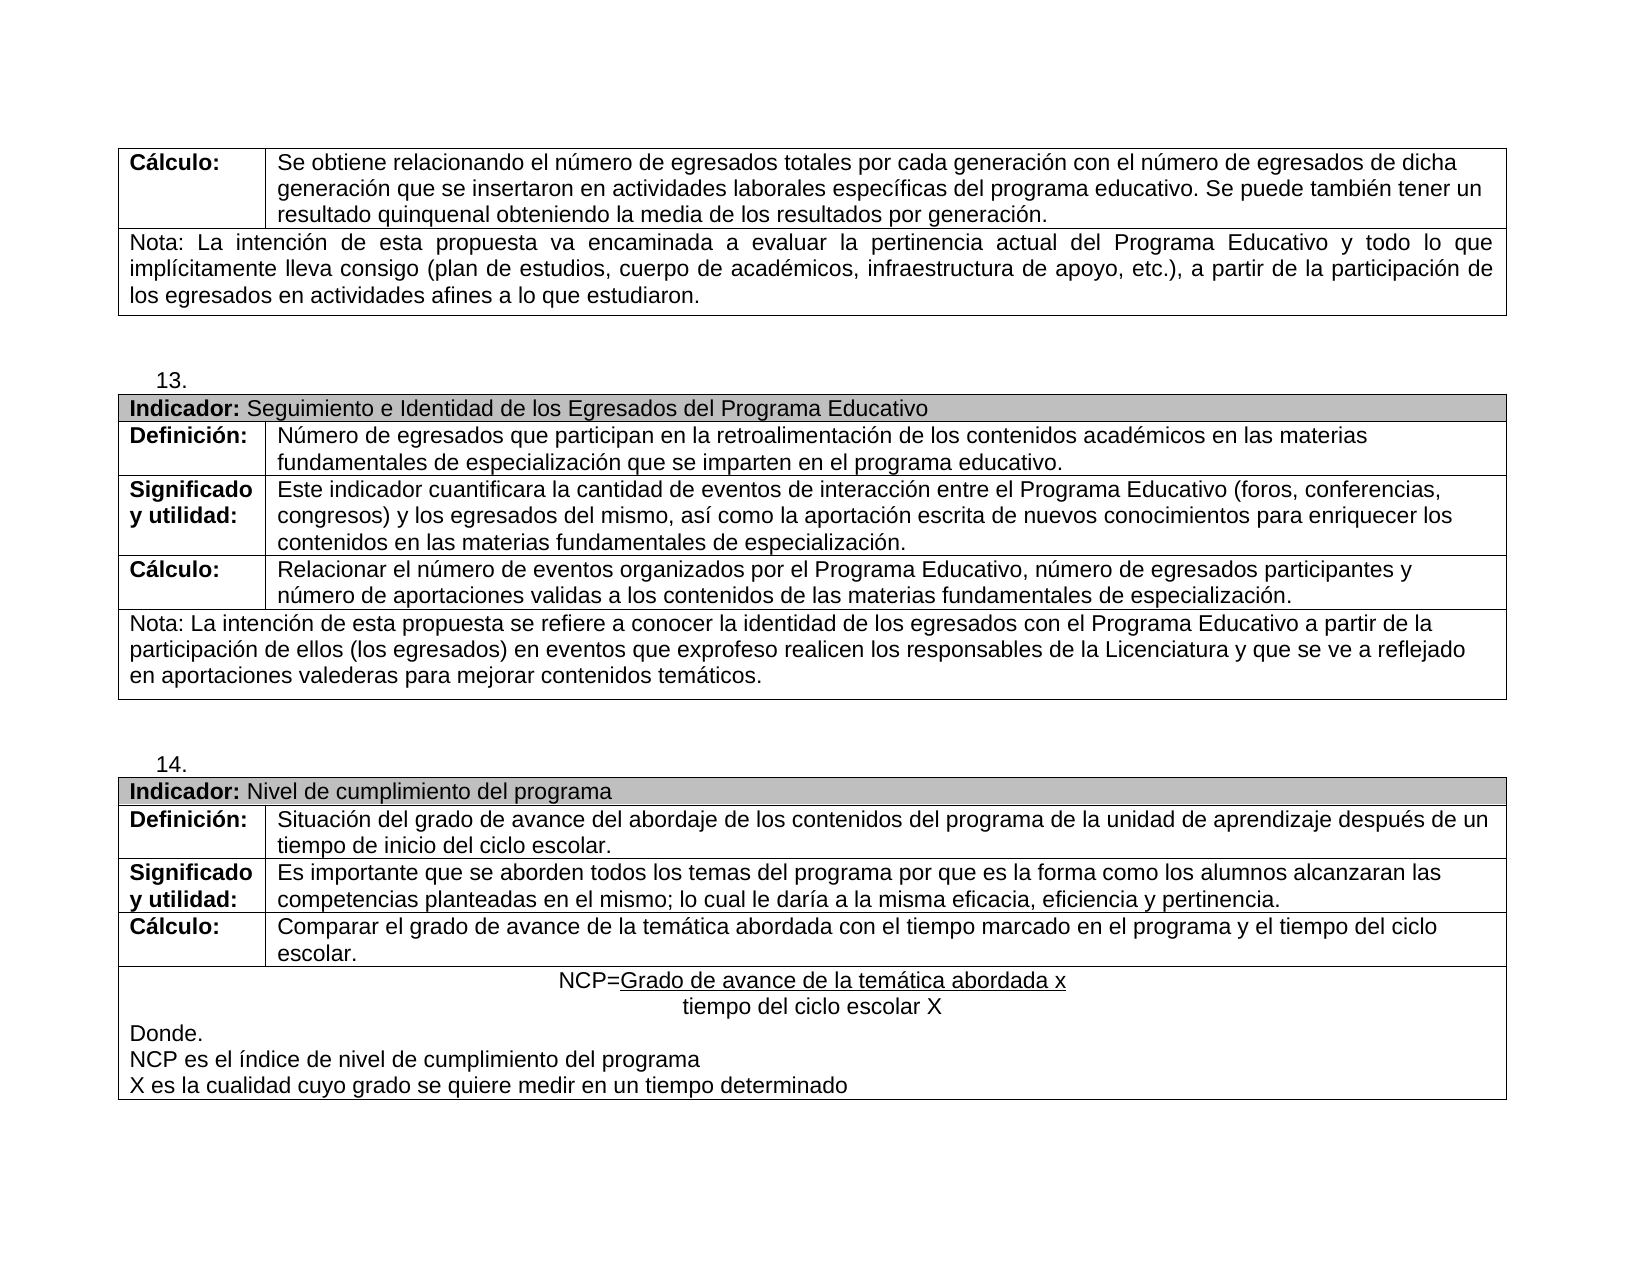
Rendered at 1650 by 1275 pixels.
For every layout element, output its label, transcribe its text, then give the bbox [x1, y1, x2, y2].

table_cell Significado y utilidad: [119, 859, 265, 912]
table_cell Definición: [119, 806, 265, 858]
table_cell Este indicador cuantificara la cantidad de eventos de interacción entre el Programa Educativo (foros, conferencias, congresos) y los egresados del mismo, así como la aportación escrita de nuevos conocimientos para enriquecer los contenidos en las materias fundamentales de especialización. [266, 476, 1506, 555]
table_cell Cálculo: [119, 913, 265, 966]
table_cell Cálculo: [119, 556, 265, 609]
table_cell Definición: [119, 422, 265, 475]
table_header Indicador: Seguimiento e Identidad de los Egresados del Programa Educativo [119, 395, 1506, 421]
table_cell Significado y utilidad: [119, 476, 265, 555]
table_cell Nota: La intención de esta propuesta se refiere a conocer la identidad de los egresados con el Programa Educativo a partir de la participación de ellos (los egresados) en eventos que exprofeso realicen los responsables de la Licenciatura y que se ve a reflejado en aportaciones valederas para mejorar contenidos temáticos. [119, 610, 1506, 699]
table_cell Nota: La intención de esta propuesta va encaminada a evaluar la pertinencia actual del Programa Educativo y todo lo que implícitamente lleva consigo (plan de estudios, cuerpo de académicos, infraestructura de apoyo, etc.), a partir de la participación de los egresados en actividades afines a lo que estudiaron. [119, 229, 1506, 315]
table_cell Es importante que se aborden todos los temas del programa por que es la forma como los alumnos alcanzaran las competencias planteadas en el mismo; lo cual le daría a la misma eficacia, eficiencia y pertinencia. [266, 859, 1506, 912]
table_header Indicador: Nivel de cumplimiento del programa [119, 778, 1506, 804]
table_cell Número de egresados que participan en la retroalimentación de los contenidos académicos en las materias fundamentales de especialización que se imparten en el programa educativo. [266, 422, 1506, 475]
table_cell NCP=Grado de avance de la temática abordada x tiempo del ciclo escolar X Donde. NCP es el índice de nivel de cumplimiento del programa X es la cualidad cuyo grado se quiere medir en un tiempo determinado [119, 967, 1506, 1099]
table_cell Situación del grado de avance del abordaje de los contenidos del programa de la unidad de aprendizaje después de un tiempo de inicio del ciclo escolar. [266, 806, 1506, 858]
table_cell Comparar el grado de avance de la temática abordada con el tiempo marcado en el programa y el tiempo del ciclo escolar. [266, 913, 1506, 966]
table_cell Se obtiene relacionando el número de egresados totales por cada generación con el número de egresados de dicha generación que se insertaron en actividades laborales específicas del programa educativo. Se puede también tener un resultado quinquenal obteniendo la media de los resultados por generación. [266, 149, 1506, 228]
table_cell Relacionar el número de eventos organizados por el Programa Educativo, número de egresados participantes y número de aportaciones validas a los contenidos de las materias fundamentales de especialización. [266, 556, 1506, 609]
table_cell Cálculo: [119, 149, 265, 228]
